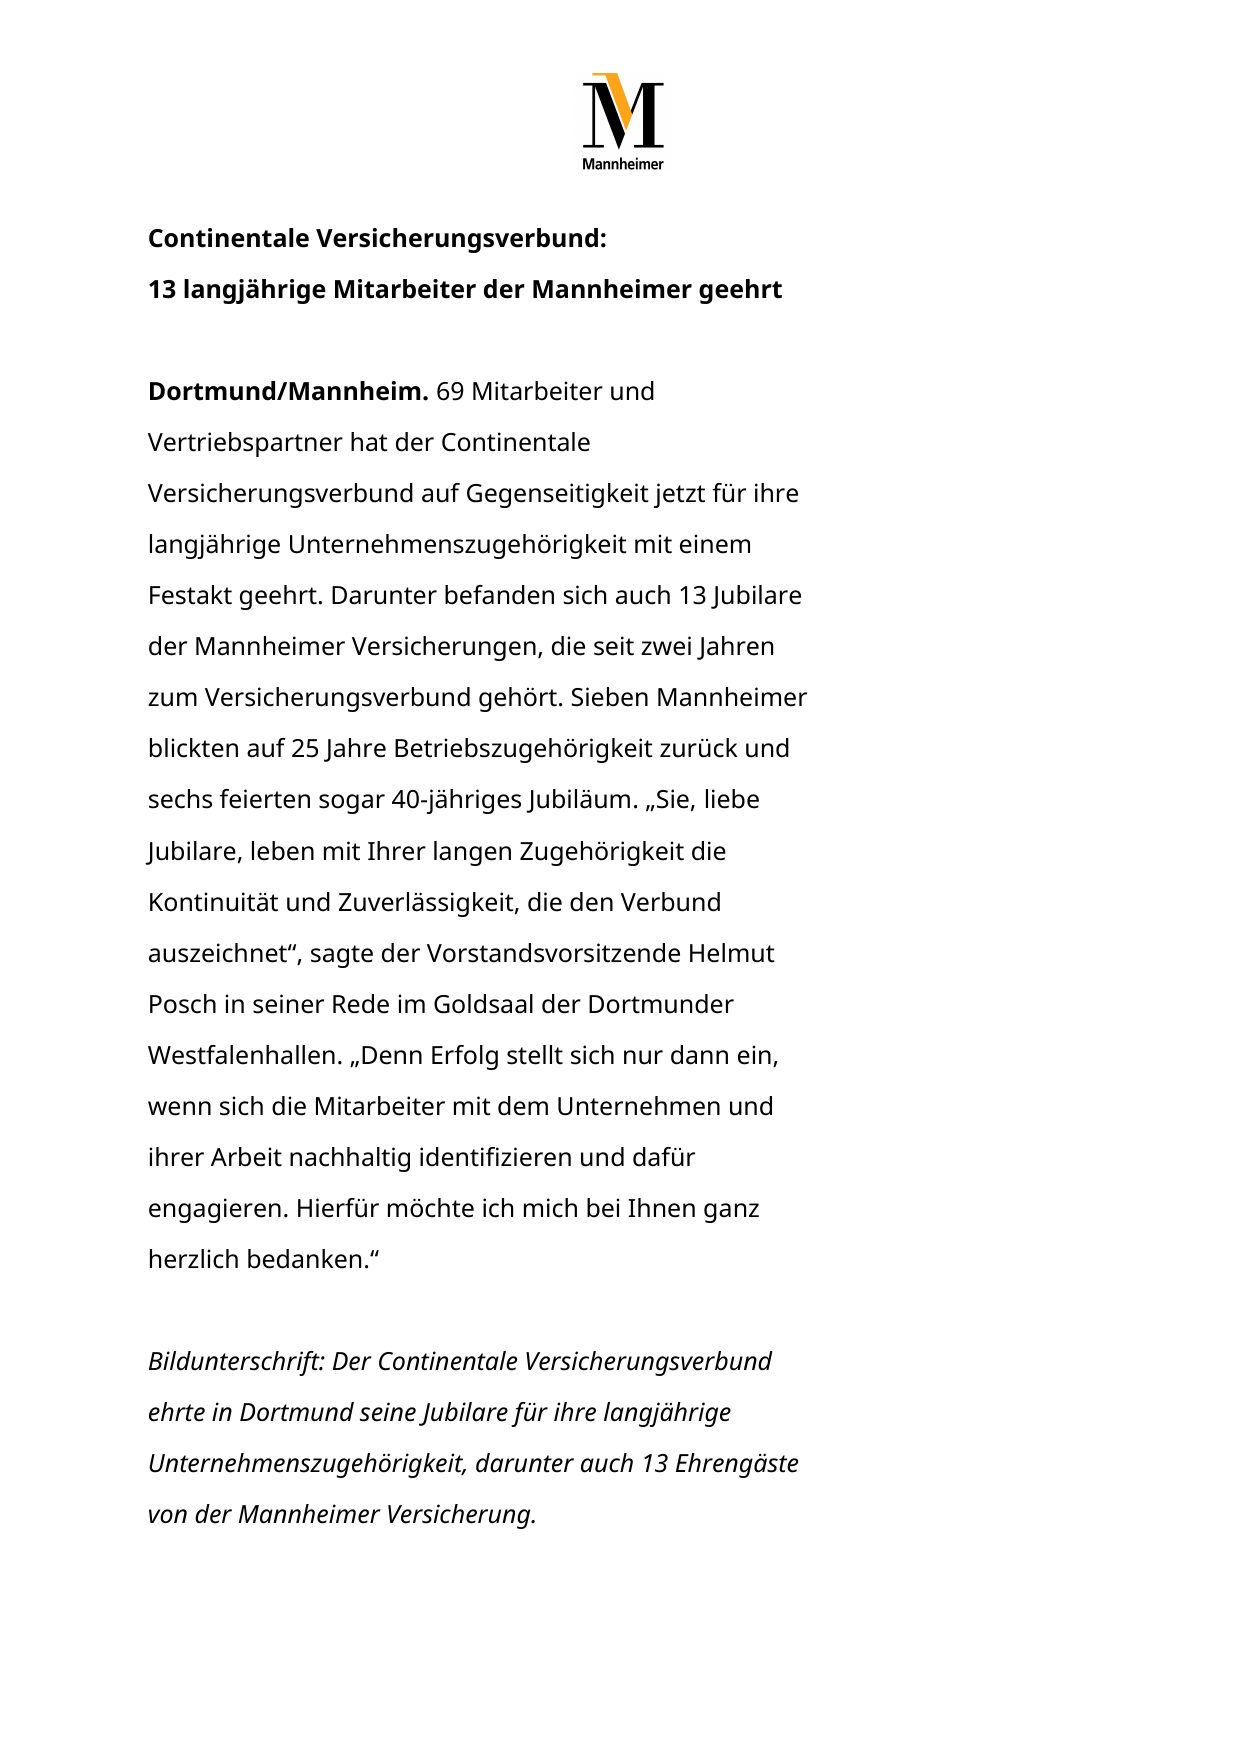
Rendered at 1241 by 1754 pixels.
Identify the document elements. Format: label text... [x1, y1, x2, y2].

text Continentale Versicherungsverbund: 13 langjährige Mitarbeiter der Mannheimer geehrt [148, 221, 827, 306]
text Dortmund/Mannheim. 69 Mitarbeiter und Vertriebspartner hat der Continentale Versicherungsverbund auf Gegenseitigkeit jetzt für ihre langjährige Unternehmenszugehörigkeit mit einem Festakt geehrt. Darunter befanden sich auch 13 Jubilare der Mannheimer Versicherungen, die seit zwei Jahren zum Versicherungsverbund gehört. Sieben Mannheimer blickten auf 25 Jahre Betriebszugehörigkeit zurück und sechs feierten sogar 40-jähriges Jubiläum. „Sie, liebe Jubilare, leben mit Ihrer langen Zugehörigkeit die Kontinuität und Zuverlässigkeit, die den Verbund auszeichnet“, sagte der Vorstandsvorsitzende Helmut Posch in seiner Rede im Goldsaal der Dortmunder Westfalenhallen. „Denn Erfolg stellt sich nur dann ein, wenn sich die Mitarbeiter mit dem Unternehmen und ihrer Arbeit nachhaltig identifizieren und dafür engagieren. Hierfür möchte ich mich bei Ihnen ganz herzlich bedanken.“ [148, 374, 827, 1276]
text Bildunterschrift: Der Continentale Versicherungsverbund ehrte in Dortmund seine Jubilare für ihre langjährige Unternehmenszugehörigkeit, darunter auch 13 Ehrengäste von der Mannheimer Versicherung. [148, 1343, 827, 1531]
picture [569, 73, 671, 170]
